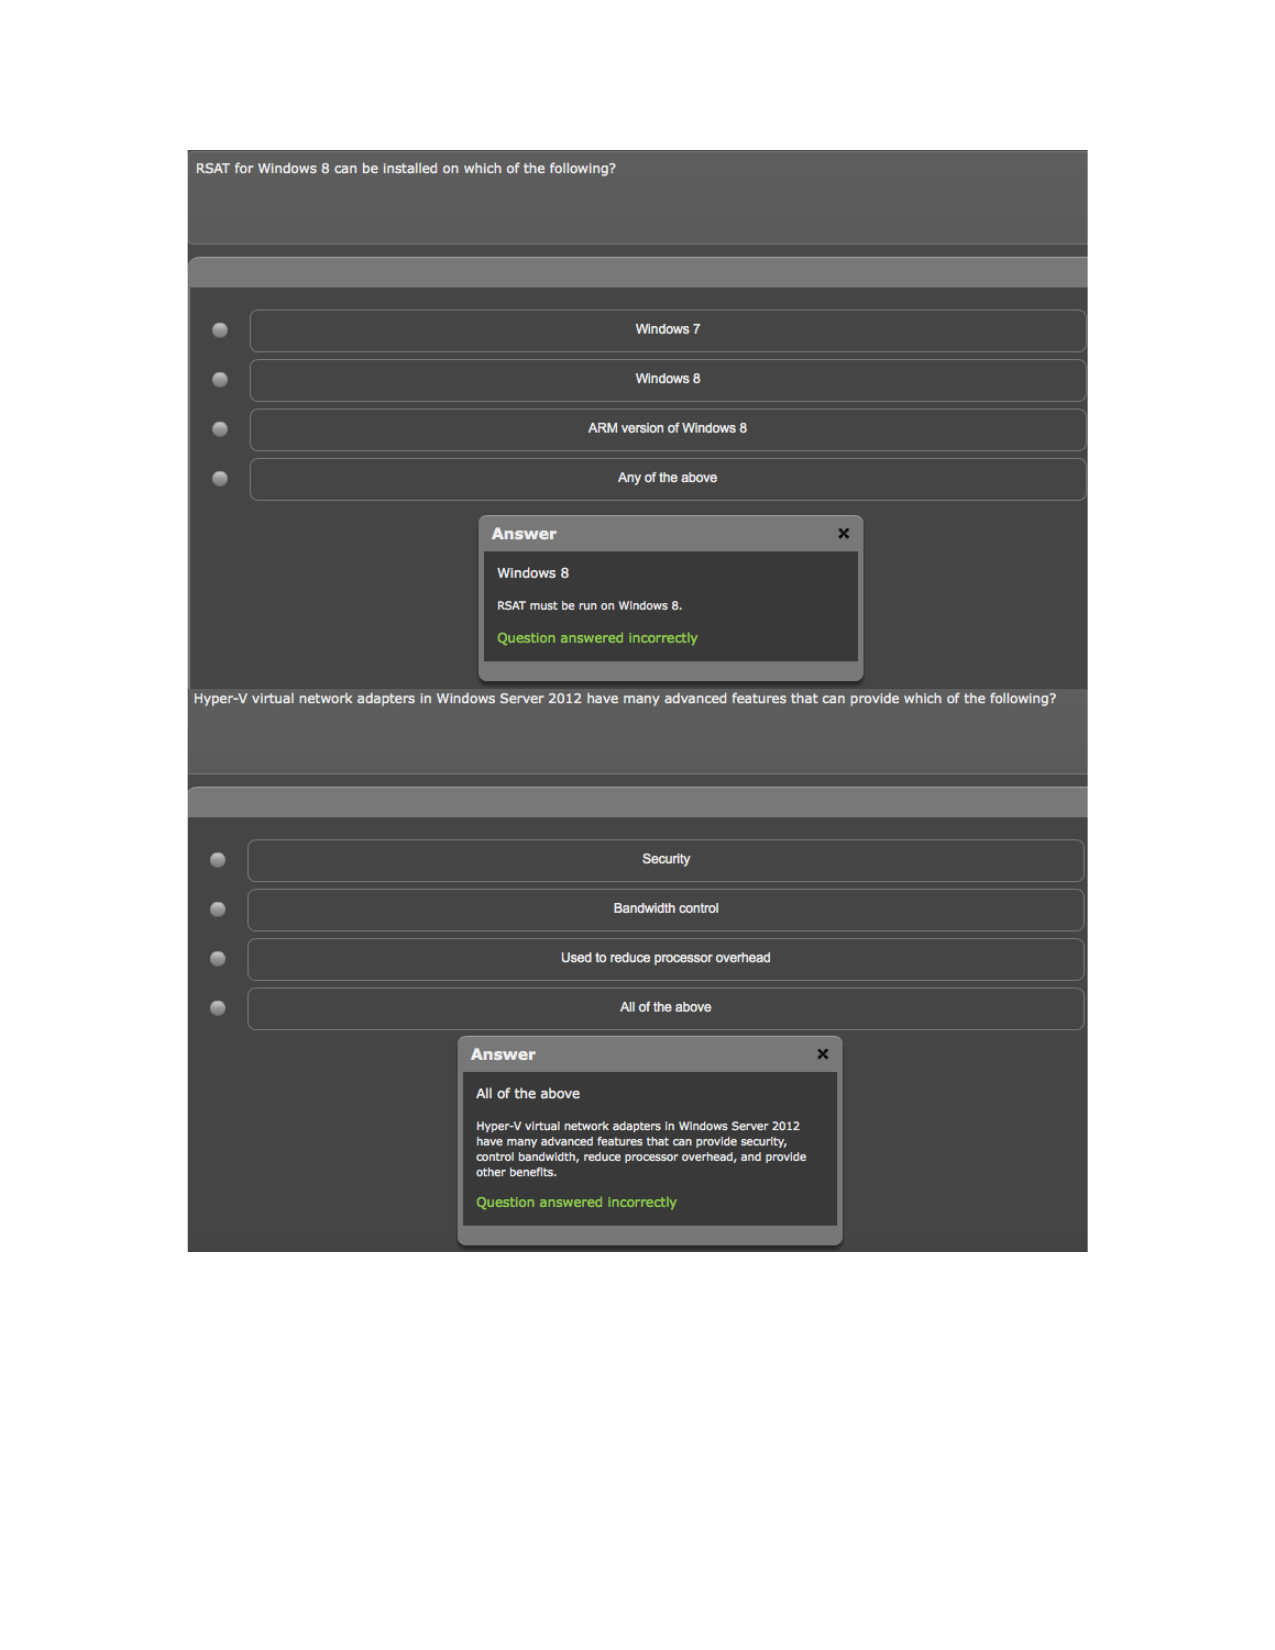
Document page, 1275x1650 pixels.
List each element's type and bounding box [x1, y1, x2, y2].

picture [187, 150, 1088, 1252]
